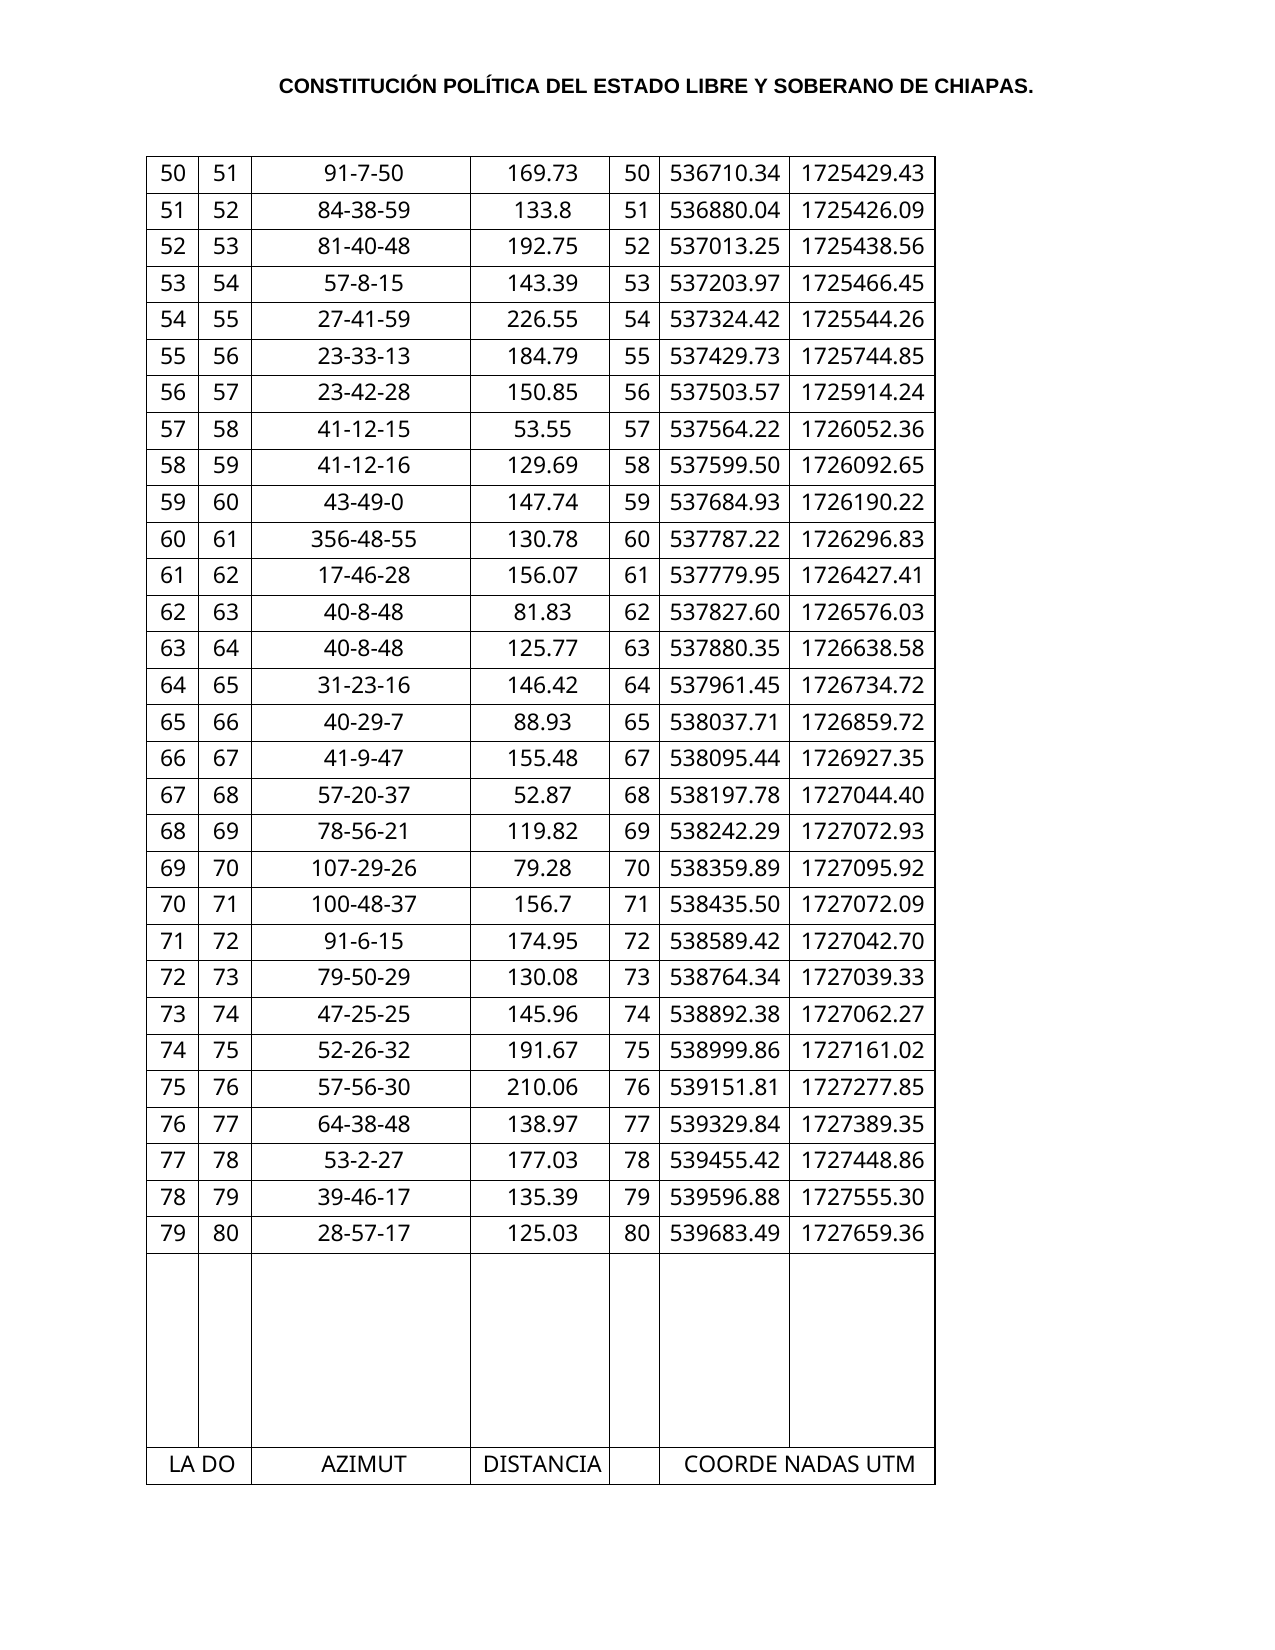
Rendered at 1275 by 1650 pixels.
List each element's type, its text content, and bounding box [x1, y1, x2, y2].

table_cell 53 [610, 267, 659, 302]
table_cell 50 [610, 157, 659, 192]
table_cell DISTANCIA [471, 1448, 609, 1484]
table_cell 177.03 [471, 1144, 609, 1180]
table_cell 23-33-13 [252, 340, 470, 375]
table_cell 226.55 [471, 303, 609, 339]
table_cell 52-26-32 [252, 1035, 470, 1070]
table_cell 1725438.56 [790, 230, 934, 266]
table_cell 81.83 [471, 596, 609, 631]
table_cell [790, 1254, 934, 1447]
table_cell 54 [199, 267, 251, 302]
table_cell 1725544.26 [790, 303, 934, 339]
table_cell 147.74 [471, 486, 609, 522]
table_cell 71 [199, 888, 251, 924]
table_cell [660, 1254, 789, 1447]
table_cell 58 [199, 413, 251, 448]
table_cell 184.79 [471, 340, 609, 375]
table_cell 1726927.35 [790, 742, 934, 777]
table_cell [147, 1254, 198, 1447]
table_cell 61 [199, 523, 251, 558]
table_cell 63 [610, 632, 659, 668]
table_cell 80 [199, 1217, 251, 1253]
table_cell 539683.49 [660, 1217, 789, 1253]
table_cell 78 [610, 1144, 659, 1180]
table_cell [610, 1254, 659, 1447]
table_cell 75 [610, 1035, 659, 1070]
table_cell 1726190.22 [790, 486, 934, 522]
table_cell 1726859.72 [790, 705, 934, 741]
table_cell 69 [147, 852, 198, 887]
table_cell 1726734.72 [790, 669, 934, 704]
table_cell 68 [199, 779, 251, 814]
table_cell 1725426.09 [790, 194, 934, 229]
table_cell 119.82 [471, 815, 609, 851]
table_cell 538095.44 [660, 742, 789, 777]
table_cell 62 [610, 596, 659, 631]
table_cell 71 [610, 888, 659, 924]
table_cell 1725914.24 [790, 376, 934, 412]
table_cell 60 [199, 486, 251, 522]
table_cell 58 [147, 450, 198, 485]
table_cell 76 [610, 1071, 659, 1107]
table_cell 41-12-15 [252, 413, 470, 448]
table_cell 53.55 [471, 413, 609, 448]
table_cell 70 [610, 852, 659, 887]
table_cell 130.78 [471, 523, 609, 558]
table_cell 73 [147, 998, 198, 1033]
table_cell COORDE NADAS UTM [660, 1448, 934, 1484]
table_cell 39-46-17 [252, 1181, 470, 1216]
table_cell 539596.88 [660, 1181, 789, 1216]
table_cell 79 [147, 1217, 198, 1253]
table_cell 56 [199, 340, 251, 375]
table_cell 58 [610, 450, 659, 485]
table_cell 57-8-15 [252, 267, 470, 302]
table_cell 537599.50 [660, 450, 789, 485]
table_cell 539329.84 [660, 1108, 789, 1143]
table_cell 538892.38 [660, 998, 789, 1033]
table_cell 537880.35 [660, 632, 789, 668]
table_cell 50 [147, 157, 198, 192]
table_cell 537564.22 [660, 413, 789, 448]
table_cell 1727277.85 [790, 1071, 934, 1107]
table_cell [252, 1254, 470, 1447]
table_cell 191.67 [471, 1035, 609, 1070]
table_cell 81-40-48 [252, 230, 470, 266]
table_cell 539455.42 [660, 1144, 789, 1180]
table_cell 143.39 [471, 267, 609, 302]
table_cell 41-9-47 [252, 742, 470, 777]
table_cell 80 [610, 1217, 659, 1253]
table_cell 67 [199, 742, 251, 777]
table_cell 61 [610, 559, 659, 595]
table_cell 91-6-15 [252, 925, 470, 960]
table_cell 57 [199, 376, 251, 412]
table_cell 54 [147, 303, 198, 339]
table_cell 77 [610, 1108, 659, 1143]
table_cell 60 [147, 523, 198, 558]
table_cell 40-8-48 [252, 632, 470, 668]
table_cell 107-29-26 [252, 852, 470, 887]
table_cell 79.28 [471, 852, 609, 887]
table_cell 537013.25 [660, 230, 789, 266]
table_cell 61 [147, 559, 198, 595]
table_cell 64 [147, 669, 198, 704]
table_cell 146.42 [471, 669, 609, 704]
table_cell 68 [147, 815, 198, 851]
table_cell 57 [610, 413, 659, 448]
table_cell 125.03 [471, 1217, 609, 1253]
table_cell 138.97 [471, 1108, 609, 1143]
table_cell 74 [199, 998, 251, 1033]
table_cell 70 [199, 852, 251, 887]
table_cell 356-48-55 [252, 523, 470, 558]
table_cell 169.73 [471, 157, 609, 192]
table_cell 538589.42 [660, 925, 789, 960]
table_cell 1727072.09 [790, 888, 934, 924]
table_cell 1727062.27 [790, 998, 934, 1033]
table_cell 100-48-37 [252, 888, 470, 924]
table_cell 1726427.41 [790, 559, 934, 595]
table_cell 65 [610, 705, 659, 741]
table_cell 64 [610, 669, 659, 704]
table_cell 537429.73 [660, 340, 789, 375]
table_cell 43-49-0 [252, 486, 470, 522]
table_cell 74 [610, 998, 659, 1033]
table_cell 57-56-30 [252, 1071, 470, 1107]
table_cell 192.75 [471, 230, 609, 266]
table_cell 539151.81 [660, 1071, 789, 1107]
table_cell 64-38-48 [252, 1108, 470, 1143]
table_cell 69 [199, 815, 251, 851]
table_cell 84-38-59 [252, 194, 470, 229]
table_cell 65 [147, 705, 198, 741]
table_cell 538242.29 [660, 815, 789, 851]
table_cell 537324.42 [660, 303, 789, 339]
table_cell 91-7-50 [252, 157, 470, 192]
table_cell 156.07 [471, 559, 609, 595]
table_cell 1727095.92 [790, 852, 934, 887]
table_cell LA DO [147, 1448, 251, 1484]
table_cell 71 [147, 925, 198, 960]
table_cell 64 [199, 632, 251, 668]
table_cell 538435.50 [660, 888, 789, 924]
table_cell 78 [147, 1181, 198, 1216]
table_cell 52 [199, 194, 251, 229]
table_cell 59 [199, 450, 251, 485]
table_cell 537779.95 [660, 559, 789, 595]
table_cell 1727044.40 [790, 779, 934, 814]
table_cell [471, 1254, 609, 1447]
table_cell 538359.89 [660, 852, 789, 887]
table_cell 1727042.70 [790, 925, 934, 960]
table_cell 65 [199, 669, 251, 704]
table_cell 125.77 [471, 632, 609, 668]
table_cell 59 [147, 486, 198, 522]
table_cell 1727072.93 [790, 815, 934, 851]
table_cell 88.93 [471, 705, 609, 741]
table_cell 52.87 [471, 779, 609, 814]
table_cell 537961.45 [660, 669, 789, 704]
table_cell 78 [199, 1144, 251, 1180]
table_cell 52 [147, 230, 198, 266]
table_cell 538037.71 [660, 705, 789, 741]
table_cell 537827.60 [660, 596, 789, 631]
table_cell 72 [610, 925, 659, 960]
table_cell 1726576.03 [790, 596, 934, 631]
table_cell 67 [147, 779, 198, 814]
table_cell 76 [147, 1108, 198, 1143]
table_cell 51 [147, 194, 198, 229]
table_cell 53 [147, 267, 198, 302]
table_cell 1726296.83 [790, 523, 934, 558]
table_cell 52 [610, 230, 659, 266]
table_cell 1726638.58 [790, 632, 934, 668]
table_cell 75 [199, 1035, 251, 1070]
table_cell 174.95 [471, 925, 609, 960]
table_cell 70 [147, 888, 198, 924]
table_cell 135.39 [471, 1181, 609, 1216]
table_cell [610, 1448, 659, 1484]
table_cell 28-57-17 [252, 1217, 470, 1253]
table_cell 1725429.43 [790, 157, 934, 192]
table_cell 40-8-48 [252, 596, 470, 631]
table_cell 1725466.45 [790, 267, 934, 302]
table_cell 27-41-59 [252, 303, 470, 339]
table_cell 41-12-16 [252, 450, 470, 485]
table_cell 1727659.36 [790, 1217, 934, 1253]
table_cell 79 [199, 1181, 251, 1216]
table_cell 63 [147, 632, 198, 668]
table_cell 537203.97 [660, 267, 789, 302]
table_cell 57-20-37 [252, 779, 470, 814]
table_cell 63 [199, 596, 251, 631]
table_cell 56 [147, 376, 198, 412]
table_cell 1727039.33 [790, 961, 934, 997]
table_cell 145.96 [471, 998, 609, 1033]
table_cell 210.06 [471, 1071, 609, 1107]
table_cell 1726052.36 [790, 413, 934, 448]
table_cell 536880.04 [660, 194, 789, 229]
table_cell 68 [610, 779, 659, 814]
table_cell 150.85 [471, 376, 609, 412]
table_cell 62 [199, 559, 251, 595]
table_cell 53-2-27 [252, 1144, 470, 1180]
table_cell 60 [610, 523, 659, 558]
table_cell 62 [147, 596, 198, 631]
table_cell 78-56-21 [252, 815, 470, 851]
table_cell 53 [199, 230, 251, 266]
table_cell 57 [147, 413, 198, 448]
table_cell AZIMUT [252, 1448, 470, 1484]
table_cell 79-50-29 [252, 961, 470, 997]
table_cell 1727555.30 [790, 1181, 934, 1216]
table_cell 66 [147, 742, 198, 777]
table_cell [199, 1254, 251, 1447]
table_cell 1727448.86 [790, 1144, 934, 1180]
table_cell 536710.34 [660, 157, 789, 192]
table_cell 66 [199, 705, 251, 741]
table_cell 51 [199, 157, 251, 192]
table_cell 77 [199, 1108, 251, 1143]
table_cell 79 [610, 1181, 659, 1216]
table_cell 133.8 [471, 194, 609, 229]
table_cell 51 [610, 194, 659, 229]
table_cell 1727161.02 [790, 1035, 934, 1070]
table_cell 67 [610, 742, 659, 777]
table_cell 538764.34 [660, 961, 789, 997]
table_cell 55 [199, 303, 251, 339]
table_cell 156.7 [471, 888, 609, 924]
table_cell 69 [610, 815, 659, 851]
table_cell 72 [199, 925, 251, 960]
table_cell 1726092.65 [790, 450, 934, 485]
table_cell 73 [610, 961, 659, 997]
table_cell 1727389.35 [790, 1108, 934, 1143]
table_cell 73 [199, 961, 251, 997]
table_cell 54 [610, 303, 659, 339]
table_cell 31-23-16 [252, 669, 470, 704]
table_cell 47-25-25 [252, 998, 470, 1033]
table_cell 538999.86 [660, 1035, 789, 1070]
table_cell 538197.78 [660, 779, 789, 814]
table_cell 77 [147, 1144, 198, 1180]
table_cell 59 [610, 486, 659, 522]
table_cell 17-46-28 [252, 559, 470, 595]
table_cell 75 [147, 1071, 198, 1107]
table_cell 40-29-7 [252, 705, 470, 741]
table_cell 55 [147, 340, 198, 375]
table_cell 76 [199, 1071, 251, 1107]
table_cell 537684.93 [660, 486, 789, 522]
table_cell 537787.22 [660, 523, 789, 558]
table_cell 56 [610, 376, 659, 412]
table_cell 155.48 [471, 742, 609, 777]
table_cell 55 [610, 340, 659, 375]
table_cell 130.08 [471, 961, 609, 997]
table_cell 74 [147, 1035, 198, 1070]
table_cell 23-42-28 [252, 376, 470, 412]
table_cell 72 [147, 961, 198, 997]
table_cell 1725744.85 [790, 340, 934, 375]
table_cell 537503.57 [660, 376, 789, 412]
table_cell 129.69 [471, 450, 609, 485]
